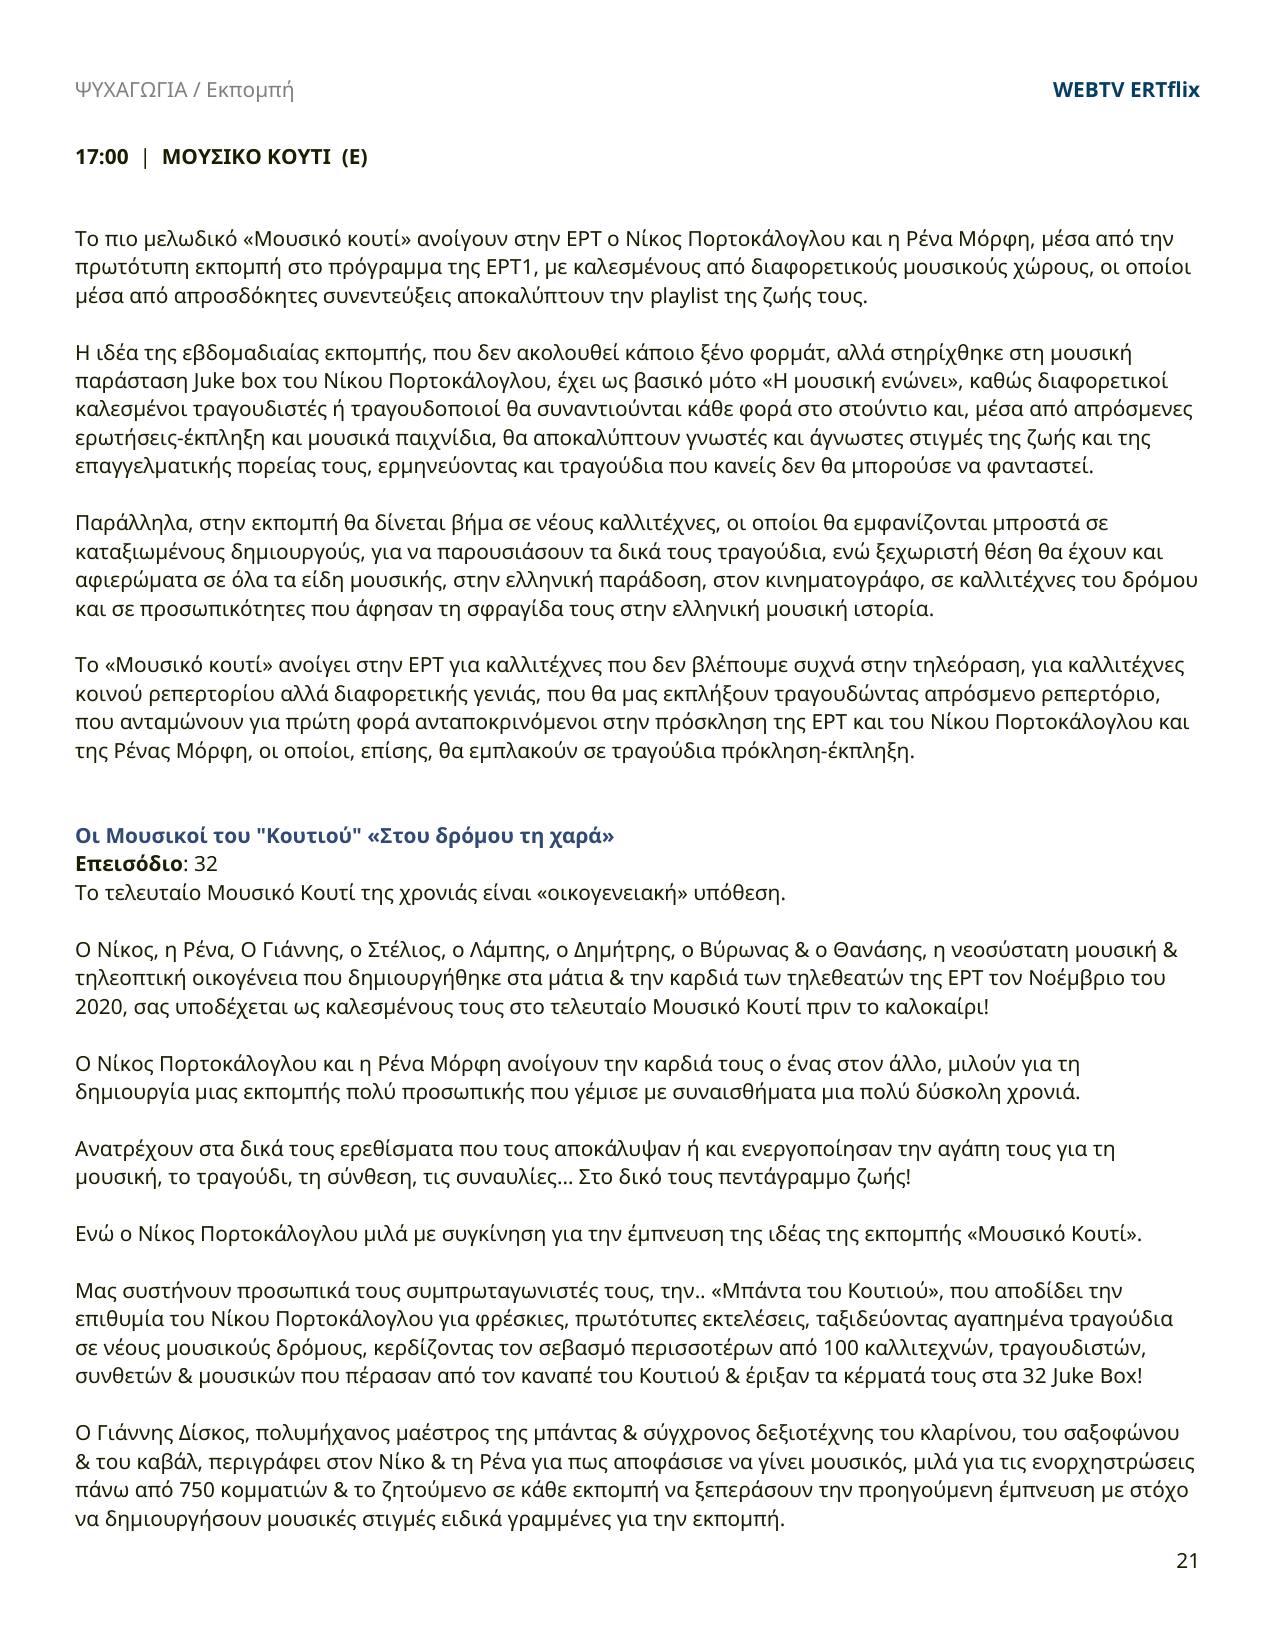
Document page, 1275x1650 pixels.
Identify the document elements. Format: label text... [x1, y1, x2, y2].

text 17:00 | ΜΟΥΣΙΚΟ ΚΟΥΤΙ (E) [75, 103, 1200, 199]
table_header WEBTV ERTflix [638, 75, 1200, 103]
table_header ΨΥΧΑΓΩΓΙΑ / Εκπομπή [75, 75, 637, 103]
text Το πιο μελωδικό «Μουσικό κουτί» ανοίγουν στην ΕΡΤ ο Νίκος Πορτοκάλογλου και η Ρένα Μόρφη, μέσα από την πρωτότυπη εκπομπή στο πρόγραμμα της ΕΡΤ1, με καλεσμένους από διαφορετικούς μουσικούς χώρους, οι οποίοι μέσα από απροσδόκητες συνεντεύξεις αποκαλύπτουν την playlist της ζωής τους. Η ιδέα της εβδομαδιαίας εκπομπής, που δεν ακολουθεί κάποιο ξένο φορμάτ, αλλά στηρίχθηκε στη μουσική παράσταση Juke box του Νίκου Πορτοκάλογλου, έχει ως βασικό μότο «Η μουσική ενώνει», καθώς διαφορετικοί καλεσμένοι τραγουδιστές ή τραγουδοποιοί θα συναντιούνται κάθε φορά στο στούντιο και, μέσα από απρόσμενες ερωτήσεις-έκπληξη και μουσικά παιχνίδια, θα αποκαλύπτουν γνωστές και άγνωστες στιγμές της ζωής και της επαγγελματικής πορείας τους, ερμηνεύοντας και τραγούδια που κανείς δεν θα μπορούσε να φανταστεί. Παράλληλα, στην εκπομπή θα δίνεται βήμα σε νέους καλλιτέχνες, οι οποίοι θα εμφανίζονται μπροστά σε καταξιωμένους δημιουργούς, για να παρουσιάσουν τα δικά τους τραγούδια, ενώ ξεχωριστή θέση θα έχουν και αφιερώματα σε όλα τα είδη μουσικής, στην ελληνική παράδοση, στον κινηματογράφο, σε καλλιτέχνες του δρόμου και σε προσωπικότητες που άφησαν τη σφραγίδα τους στην ελληνική μουσική ιστορία. Το «Μουσικό κουτί» ανοίγει στην ΕΡΤ για καλλιτέχνες που δεν βλέπουμε συχνά στην τηλεόραση, για καλλιτέχνες κοινού ρεπερτορίου αλλά διαφορετικής γενιάς, που θα μας εκπλήξουν τραγουδώντας απρόσμενο ρεπερτόριο, που ανταμώνουν για πρώτη φορά ανταποκρινόμενοι στην πρόσκληση της ΕΡΤ και του Νίκου Πορτοκάλογλου και της Ρένας Μόρφη, οι οποίοι, επίσης, θα εμπλακούν σε τραγούδια πρόκληση-έκπληξη. [75, 224, 1200, 764]
text Οι Μουσικοί του "Κουτιού" «Στου δρόμου τη χαρά» Eπεισόδιο: 32 [75, 764, 1200, 878]
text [75, 878, 1200, 1532]
